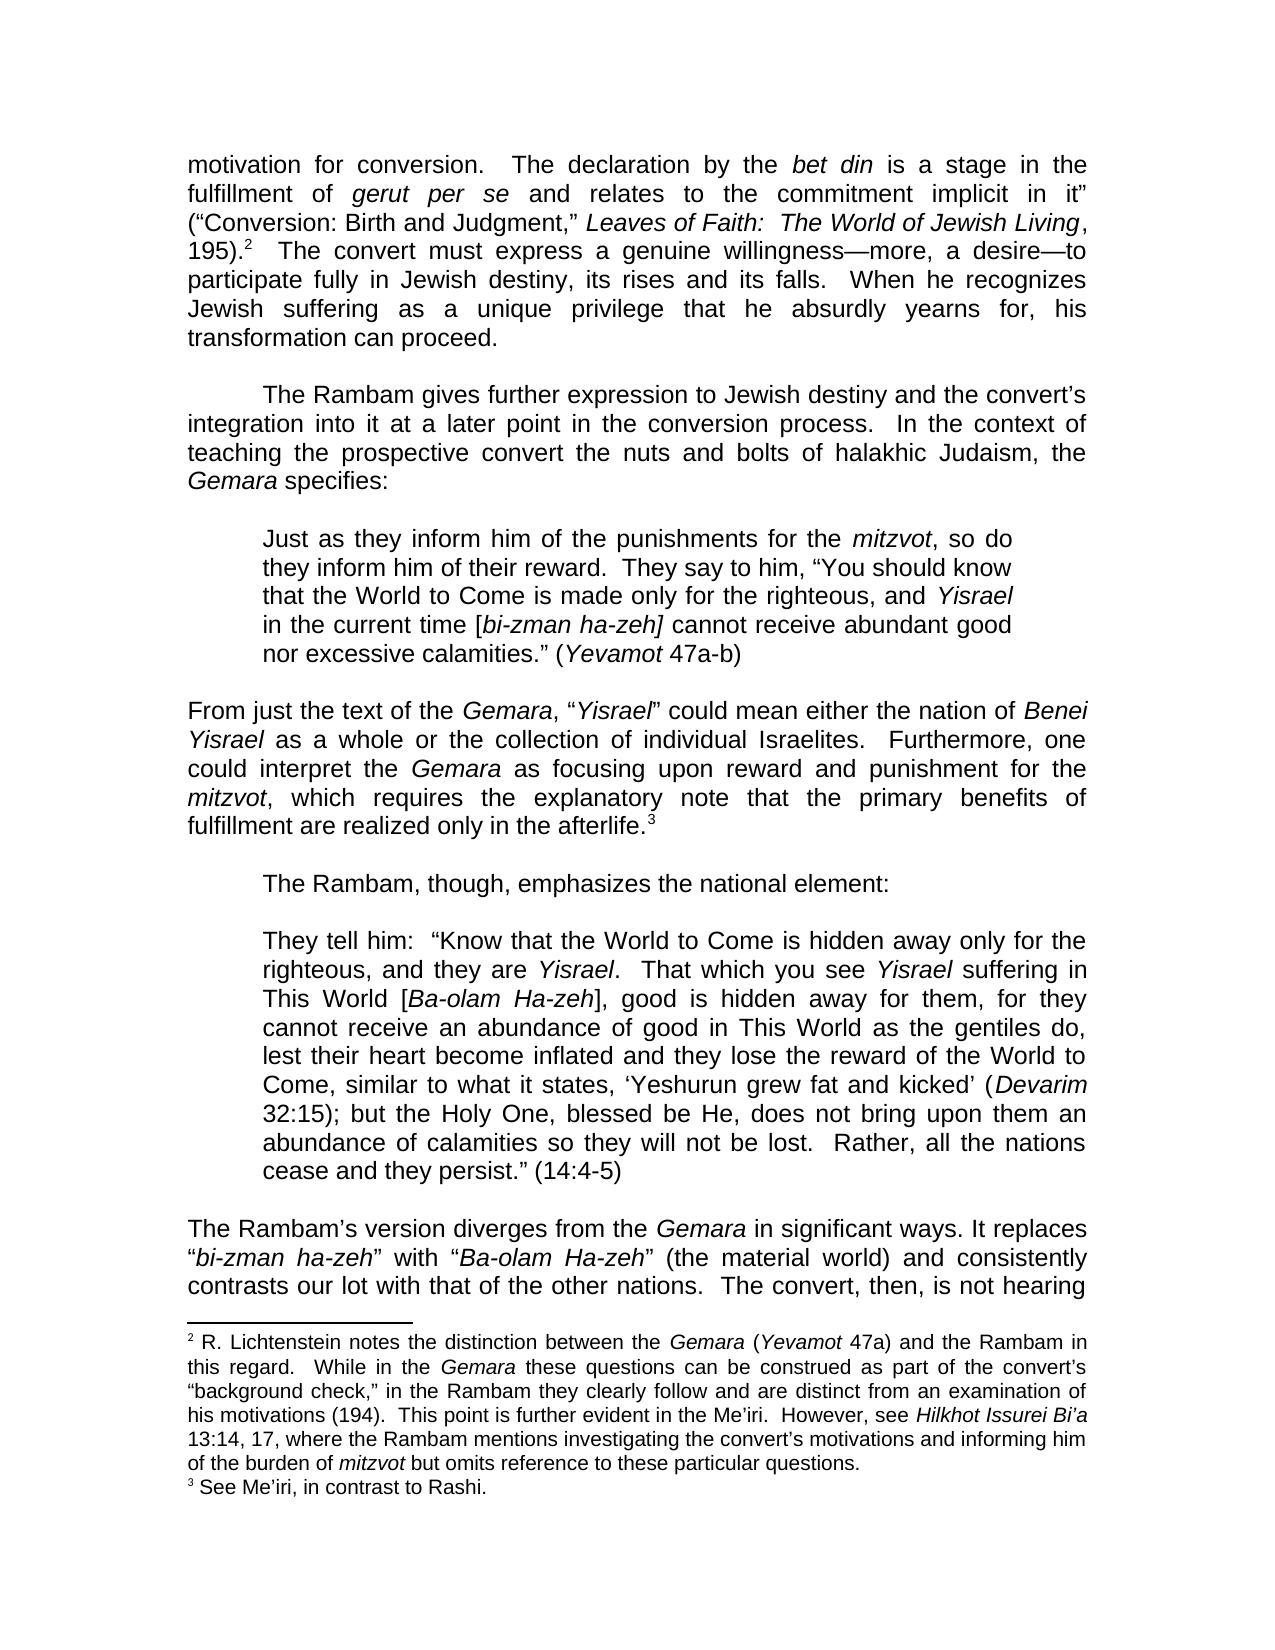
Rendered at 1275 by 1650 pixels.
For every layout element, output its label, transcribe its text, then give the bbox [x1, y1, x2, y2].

text The Rambam, though, emphasizes the national element: [187, 869, 1088, 897]
text Just as they inform him of the punishments for the mitzvot, so do they inform him of their reward. They say to him, “You should know that the World to Come is made only for the righteous, and Yisrael in the current time [bi-zman ha-zeh] cannot receive abundant good nor excessive calamities.” (Yevamot 47a-b) [262, 524, 1013, 667]
text They tell him: “Know that the World to Come is hidden away only for the righteous, and they are Yisrael. That which you see Yisrael suffering in This World [Ba-olam Ha-zeh], good is hidden away for them, for they cannot receive an abundance of good in This World as the gentiles do, lest their heart become inflated and they lose the reward of the World to Come, similar to what it states, ‘Yeshurun grew fat and kicked’ (Devarim 32:15); but the Holy One, blessed be He, does not bring upon them an abundance of calamities so they will not be lost. Rather, all the nations cease and they persist.” (14:4-5) [262, 926, 1088, 1185]
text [187, 1214, 1088, 1300]
text From just the text of the Gemara, “Yisrael” could mean either the nation of Benei Yisrael as a whole or the collection of individual Israelites. Furthermore, one could interpret the Gemara as focusing upon reward and punishment for the mitzvot, which requires the explanatory note that the primary benefits of fulfillment are realized only in the afterlife. [187, 696, 1088, 840]
text The Rambam gives further expression to Jewish destiny and the convert’s integration into it at a later point in the conversion process. In the context of teaching the prospective convert the nuts and bolts of halakhic Judaism, the Gemara specifies: [187, 380, 1088, 495]
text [187, 150, 1088, 351]
